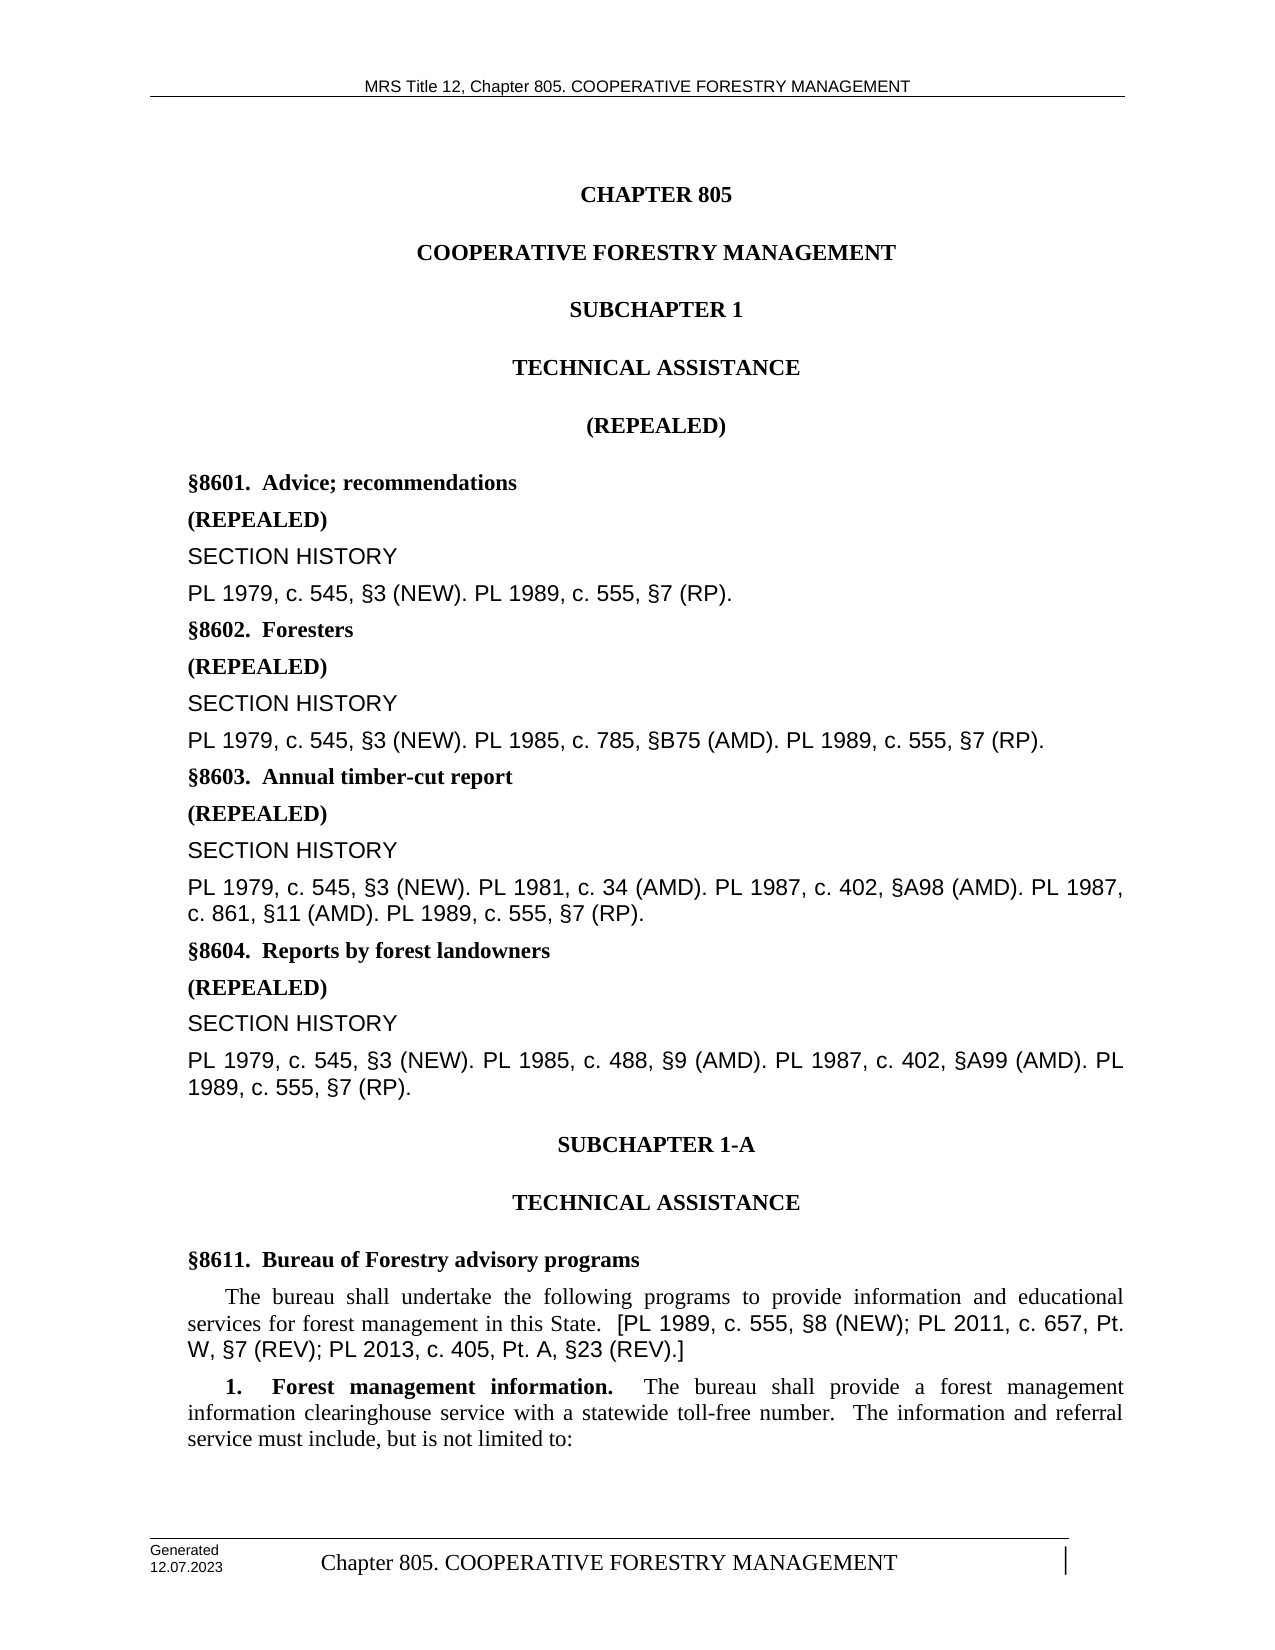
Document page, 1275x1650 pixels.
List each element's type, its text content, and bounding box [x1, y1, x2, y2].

text COOPERATIVE FORESTRY MANAGEMENT [187, 239, 1125, 265]
text TECHNICAL ASSISTANCE [187, 1189, 1125, 1215]
text The bureau shall undertake the following programs to provide information and educational services for forest management in this State. [PL 1989, c. 555, §8 (NEW); PL 2011, c. 657, Pt. W, §7 (REV); PL 2013, c. 405, Pt. A, §23 (REV).] [187, 1283, 1125, 1362]
text SUBCHAPTER 1 [187, 296, 1125, 323]
text SECTION HISTORY [187, 543, 1125, 569]
text §8603. Annual timber-cut report [187, 763, 1125, 790]
text TECHNICAL ASSISTANCE [187, 354, 1125, 380]
text PL 1979, c. 545, §3 (NEW). PL 1989, c. 555, §7 (RP). [187, 579, 1125, 606]
text SECTION HISTORY [187, 690, 1125, 716]
text PL 1979, c. 545, §3 (NEW). PL 1981, c. 34 (AMD). PL 1987, c. 402, §A98 (AMD). PL 1987, c. 861, §11 (AMD). PL 1989, c. 555, §7 (RP). [187, 874, 1125, 926]
text (REPEALED) [187, 974, 1125, 1000]
text SECTION HISTORY [187, 1010, 1125, 1037]
text §8604. Reports by forest landowners [187, 937, 1125, 963]
text (REPEALED) [187, 653, 1125, 679]
text §8611. Bureau of Forestry advisory programs [187, 1246, 1125, 1273]
text SUBCHAPTER 1-A [187, 1131, 1125, 1157]
text 1. Forest management information. The bureau shall provide a forest management information clearinghouse service with a statewide toll-free number. The information and referral service must include, but is not limited to: [187, 1373, 1125, 1452]
text (REPEALED) [187, 412, 1125, 438]
text PL 1979, c. 545, §3 (NEW). PL 1985, c. 488, §9 (AMD). PL 1987, c. 402, §A99 (AMD). PL 1989, c. 555, §7 (RP). [187, 1047, 1125, 1100]
text §8601. Advice; recommendations [187, 469, 1125, 496]
text §8602. Foresters [187, 616, 1125, 643]
text (REPEALED) [187, 506, 1125, 532]
text SECTION HISTORY [187, 837, 1125, 863]
text PL 1979, c. 545, §3 (NEW). PL 1985, c. 785, §B75 (AMD). PL 1989, c. 555, §7 (RP). [187, 727, 1125, 753]
text (REPEALED) [187, 800, 1125, 827]
text CHAPTER 805 [187, 181, 1125, 208]
